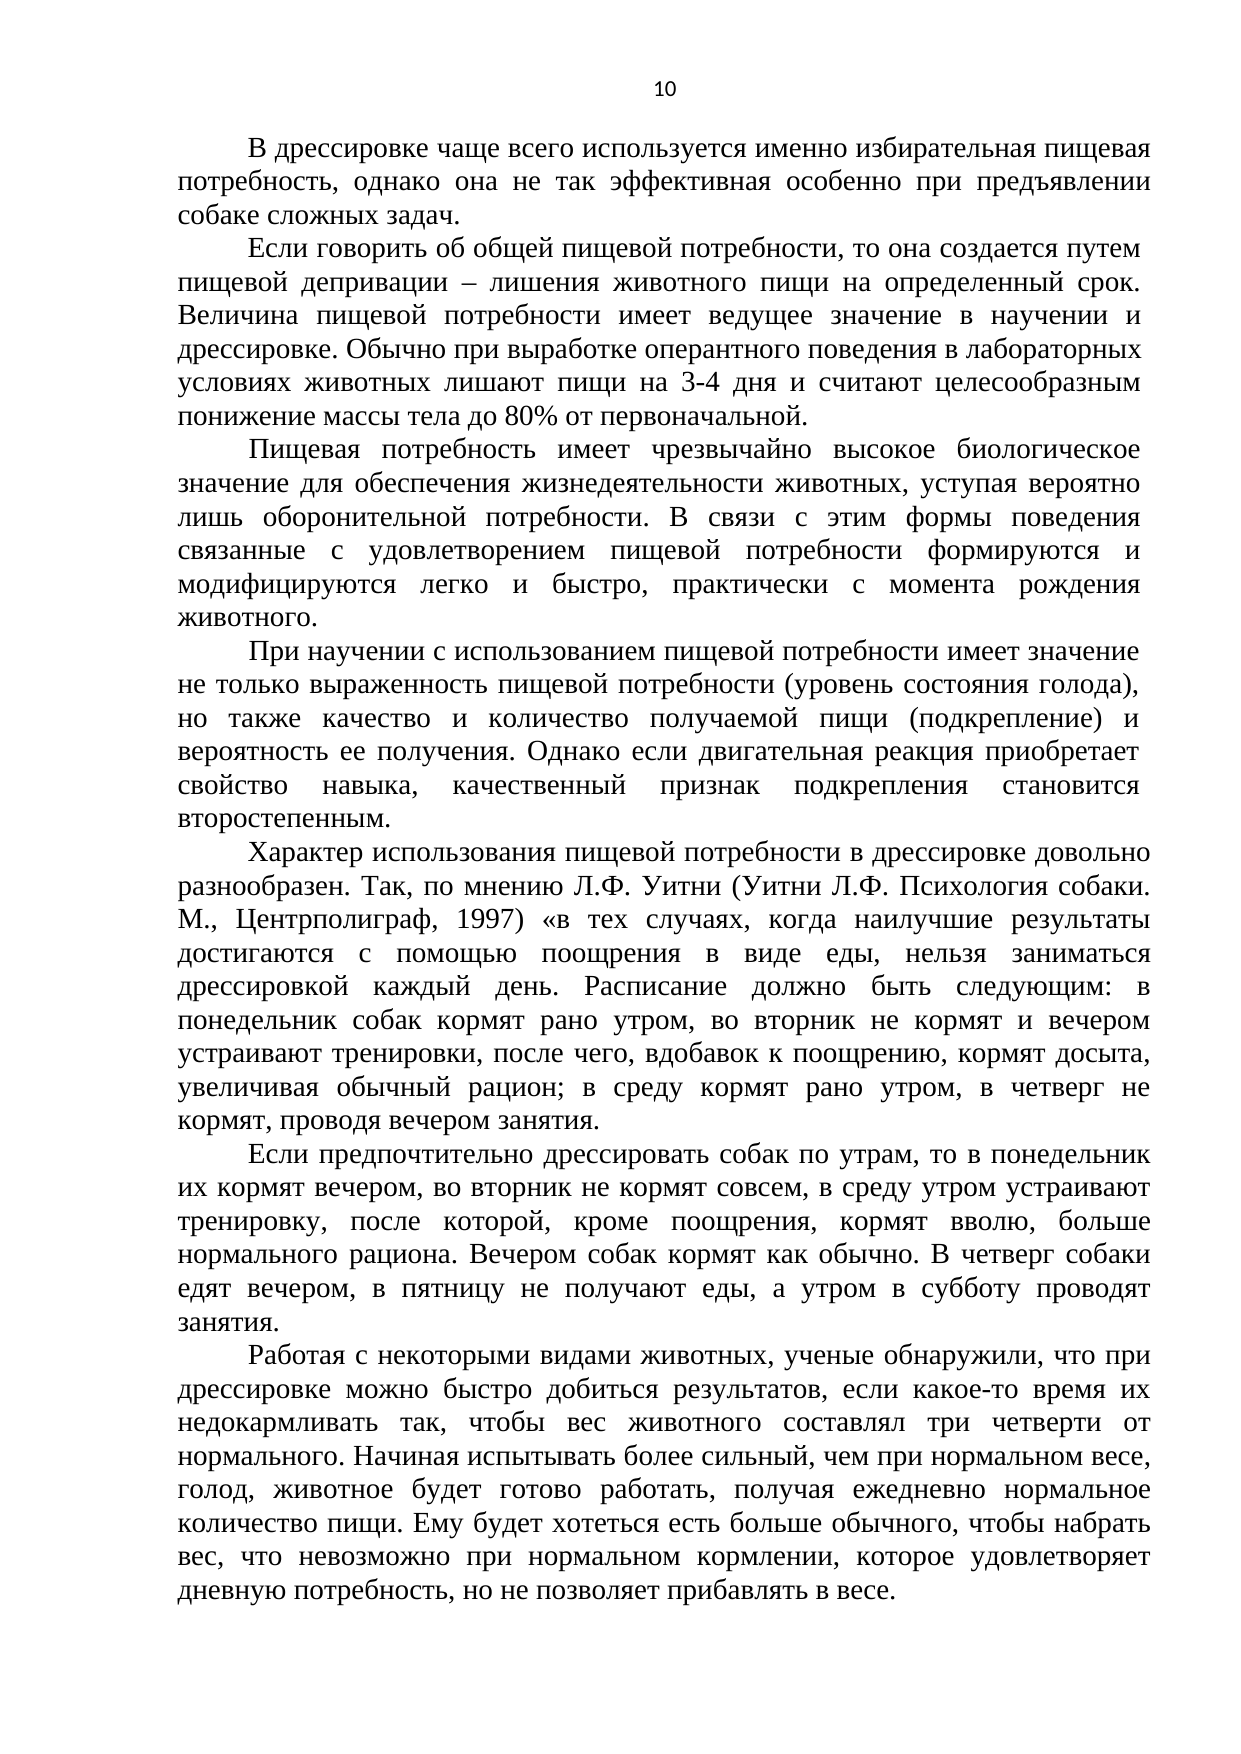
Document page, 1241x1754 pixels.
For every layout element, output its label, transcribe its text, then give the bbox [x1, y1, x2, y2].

text При научении с использованием пищевой потребности имеет значение не только выраженность пищевой потребности (уровень состояния голода), но также качество и количество получаемой пищи (подкрепление) и вероятность ее получения. Однако если двигательная реакция приобретает свойство навыка, качественный признак подкрепления становится второстепенным. [177, 633, 1140, 834]
text Пищевая потребность имеет чрезвычайно высокое биологическое значение для обеспечения жизнедеятельности животных, уступая вероятно лишь оборонительной потребности. В связи с этим формы поведения связанные с удовлетворением пищевой потребности формируются и модифицируются легко и быстро, практически с момента рождения животного. [177, 432, 1141, 633]
text Если говорить об общей пищевой потребности, то она создается путем пищевой депривации – лишения животного пищи на определенный срок. Величина пищевой потребности имеет ведущее значение в научении и дрессировке. Обычно при выработке оперантного поведения в лабораторных условиях животных лишают пищи на 3-4 дня и считают целесообразным понижение массы тела до 80% от первоначальной. [177, 230, 1142, 432]
text В дрессировке чаще всего используется именно избирательная пищевая потребность, однако она не так эффективная особенно при предъявлении собаке сложных задач. [177, 130, 1152, 230]
text Характер использования пищевой потребности в дрессировке довольно разнообразен. Так, по мнению Л.Ф. Уитни (Уитни Л.Ф. Психология собаки. М., Центрполиграф, 1997) «в тех случаях, когда наилучшие результаты достигаются с помощью поощрения в виде еды, нельзя заниматься дрессировкой каждый день. Расписание должно быть следующим: в понедельник собак кормят рано утром, во вторник не кормят и вечером устраивают тренировки, после чего, вдобавок к поощрению, кормят досыта, увеличивая обычный рацион; в среду кормят рано утром, в четверг не кормят, проводя вечером занятия. [177, 834, 1152, 1136]
text Работая с некоторыми видами животных, ученые обнаружили, что при дрессировке можно быстро добиться результатов, если какое-то время их недокармливать так, чтобы вес животного составлял три четверти от нормального. Начиная испытывать более сильный, чем при нормальном весе, голод, животное будет готово работать, получая ежедневно нормальное количество пищи. Ему будет хотеться есть больше обычного, чтобы набрать вес, что невозможно при нормальном кормлении, которое удовлетворяет дневную потребность, но не позволяет прибавлять в весе. [177, 1337, 1152, 1606]
text Если предпочтительно дрессировать собак по утрам, то в понедельник их кормят вечером, во вторник не кормят совсем, в среду утром устраивают тренировку, после которой, кроме поощрения, кормят вволю, больше нормального рациона. Вечером собак кормят как обычно. В четверг собаки едят вечером, в пятницу не получают еды, а утром в субботу проводят занятия. [177, 1136, 1152, 1337]
